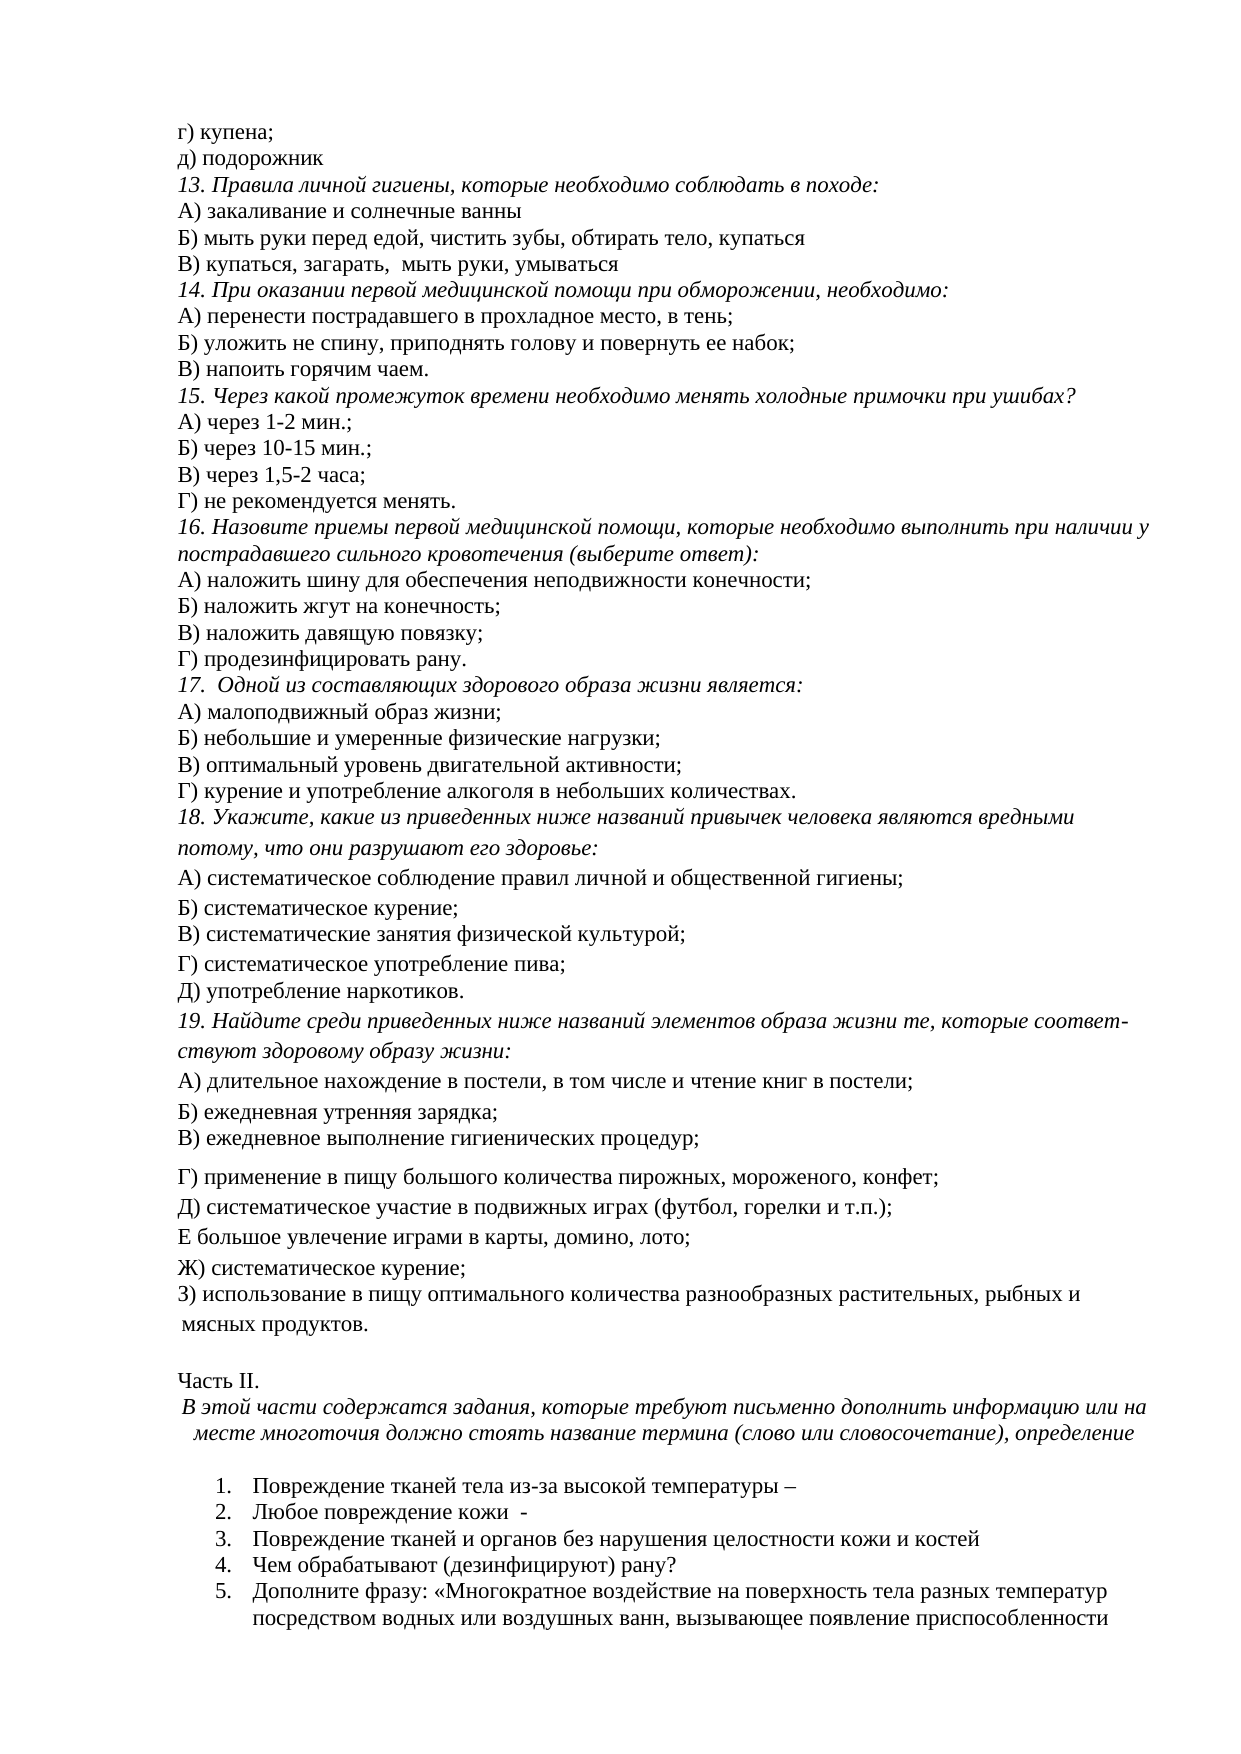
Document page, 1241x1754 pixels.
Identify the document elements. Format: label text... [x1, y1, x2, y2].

text Е большое увлечение играми в карты, домино, лото; [177, 1223, 1152, 1250]
text Г) продезинфицировать рану. [177, 645, 1152, 672]
text А) систематическое соблюдение правил личной и общественной гигиены; [177, 864, 1152, 890]
text 13. Правила личной гигиены, которые необходимо соблюдать в походе: [177, 171, 1152, 197]
text А) наложить шину для обеспечения неподвижности конечности; [177, 566, 1152, 592]
text А) закаливание и солнечные ванны [177, 197, 1152, 223]
text Г) применение в пищу большого количества пирожных, мороженого, конфет; [177, 1163, 1152, 1189]
text Б) небольшие и умеренные физические нагрузки; [177, 724, 1152, 751]
text Д) употребление наркотиков. [177, 977, 1152, 1003]
text Б) уложить не спину, приподнять голову и повернуть ее набок; [177, 329, 1152, 355]
text Д) систематическое участие в подвижных играх (футбол, горелки и т.п.); [177, 1193, 1152, 1219]
text А) перенести пострадавшего в прохладное место, в тень; [177, 303, 1152, 329]
list Повреждение тканей и органов без нарушения целостности кожи и костей [215, 1525, 1152, 1551]
text 18. Укажите, какие из приведенных ниже названий привычек человека являются вредными потому, что они разрушают его здоровье: [177, 803, 1152, 860]
text В) наложить давящую повязку; [177, 619, 1152, 645]
text Г) систематическое употребление пива; [177, 951, 1152, 977]
text Б) мыть руки перед едой, чистить зубы, обтирать тело, купаться [177, 223, 1152, 250]
text В этой части содержатся задания, которые требуют письменно дополнить информацию или на месте многоточия должно стоять название термина (слово или словосочетание), определение [177, 1393, 1152, 1446]
text Г) не рекомендуется менять. [177, 487, 1152, 513]
text В) через 1,5-2 часа; [177, 461, 1152, 487]
list Чем обрабатывают (дезинфицируют) рану? [215, 1551, 1152, 1577]
text г) купена; [177, 118, 1152, 144]
text В) напоить горячим чаем. [177, 355, 1152, 382]
text 17. Одной из составляющих здорового образа жизни является: [177, 672, 1152, 698]
text 15. Через какой промежуток времени необходимо менять холодные примочки при ушибах? [177, 382, 1152, 408]
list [215, 1577, 1152, 1630]
list Повреждение тканей тела из-за высокой температуры – [215, 1472, 1152, 1498]
text З) использование в пищу оптимального количества разнообразных растительных, рыбных и мясных продуктов. [177, 1280, 1152, 1336]
list Любое повреждение кожи - [215, 1498, 1152, 1525]
text Б) систематическое курение; [177, 894, 1152, 920]
text д) подорожник [177, 144, 1152, 171]
text В) ежедневное выполнение гигиенических процедур; [177, 1124, 1152, 1150]
text Б) наложить жгут на конечность; [177, 592, 1152, 619]
text Г) курение и употребление алкоголя в небольших количествах. [177, 777, 1152, 803]
text Ж) систематическое курение; [177, 1253, 1152, 1280]
text В) оптимальный уровень двигательной активности; [177, 751, 1152, 777]
text В) купаться, загарать, мыть руки, умываться [177, 250, 1152, 276]
text Б) ежедневная утренняя зарядка; [177, 1098, 1152, 1124]
text Часть II. [177, 1367, 1152, 1393]
text В) систематические занятия физической культурой; [177, 920, 1152, 947]
text 16. Назовите приемы первой медицинской помощи, которые необходимо выполнить при наличии у пострадавшего сильного кровотечения (выберите ответ): [177, 513, 1152, 566]
text А) длительное нахождение в постели, в том числе и чтение книг в постели; [177, 1067, 1152, 1094]
text 14. При оказании первой медицинской помощи при обморожении, необходимо: [177, 276, 1152, 303]
text Б) через 10-15 мин.; [177, 434, 1152, 461]
text А) через 1-2 мин.; [177, 408, 1152, 434]
text А) малоподвижный образ жизни; [177, 698, 1152, 724]
text 19. Найдите среди приведенных ниже названий элементов образа жизни те, которые соответствуют здоровому образу жизни: [177, 1007, 1152, 1064]
